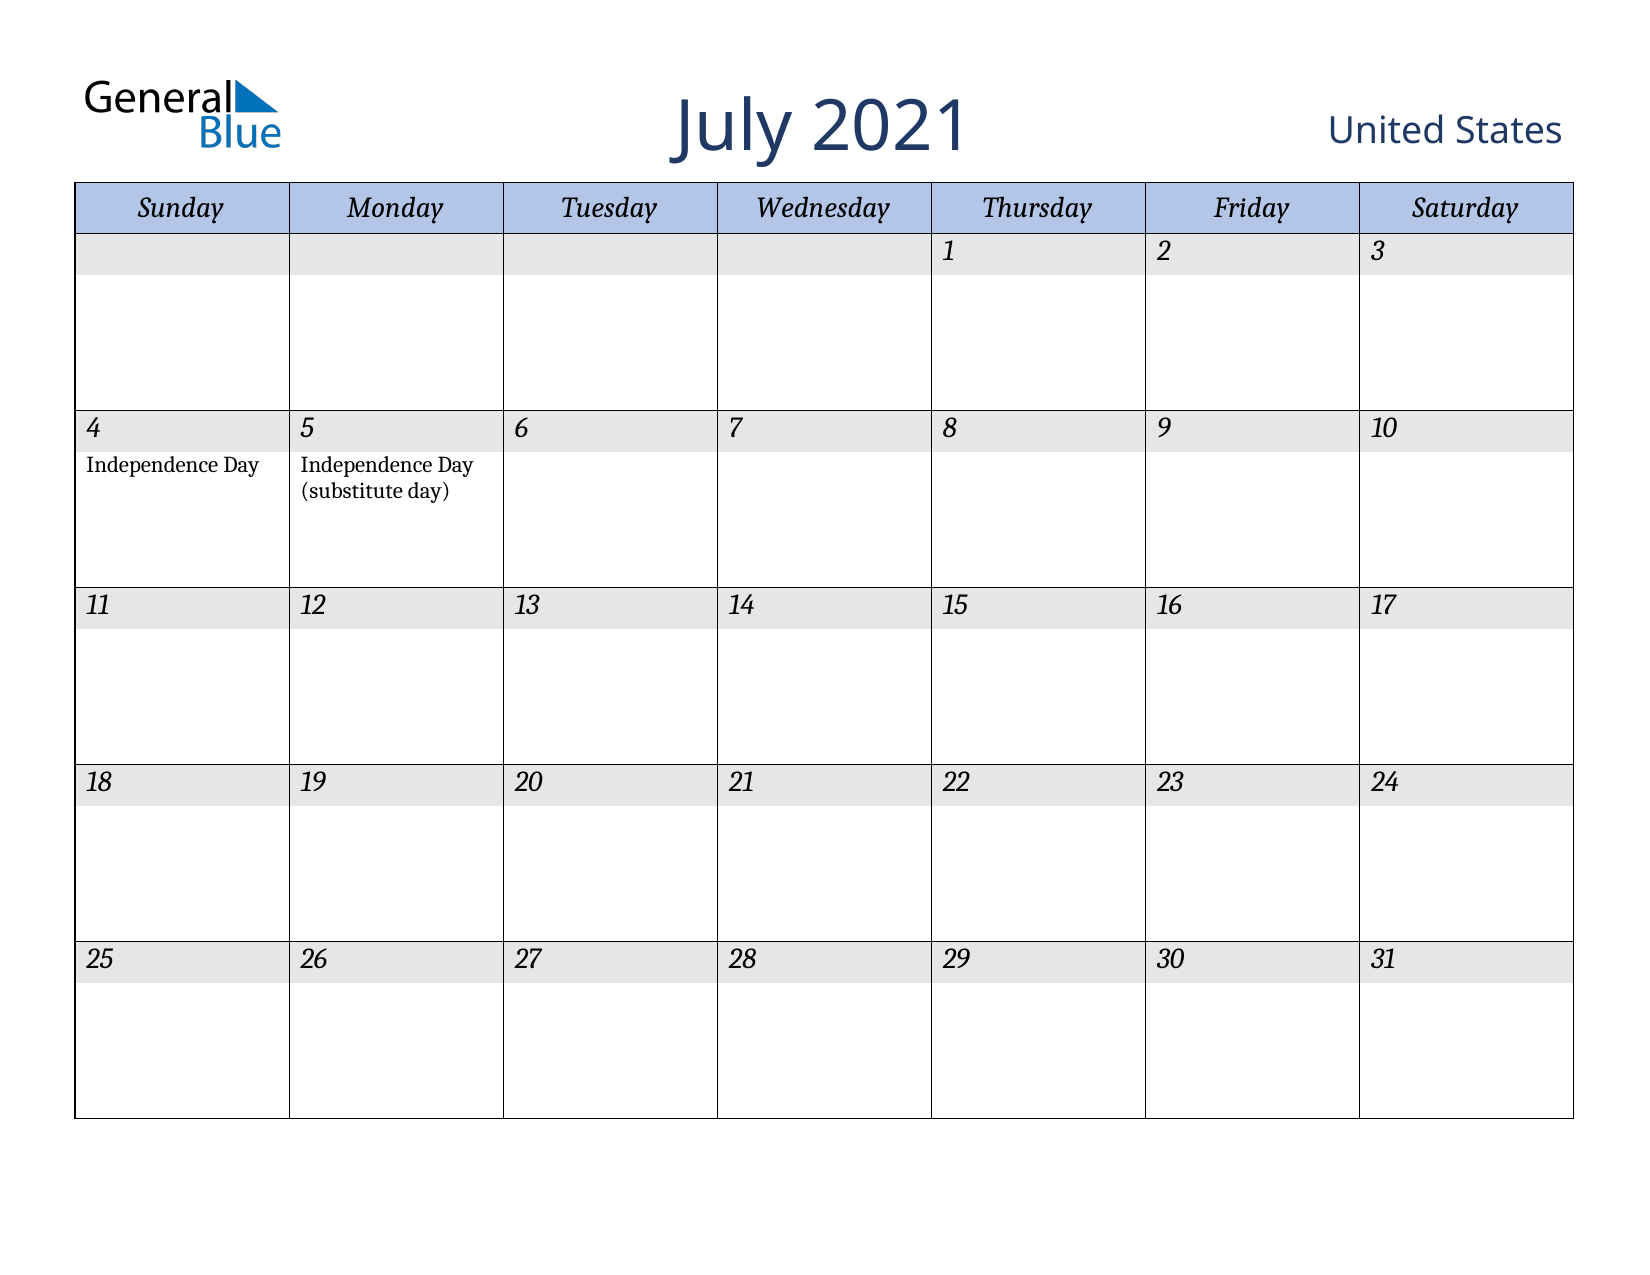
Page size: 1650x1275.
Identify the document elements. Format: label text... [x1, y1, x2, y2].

table_cell 16 [1146, 588, 1359, 629]
table_cell 18 [76, 765, 289, 806]
table_cell [932, 629, 1145, 764]
table_cell [718, 806, 931, 941]
table_cell [504, 234, 717, 275]
table_cell [932, 983, 1145, 1118]
table_cell [1360, 629, 1573, 764]
table_cell Thursday [932, 183, 1145, 233]
table_cell Monday [290, 183, 503, 233]
table_header United States [1146, 75, 1574, 182]
table_cell [290, 983, 503, 1118]
table_cell 8 [932, 411, 1145, 452]
table_cell 10 [1360, 411, 1573, 452]
table_cell 19 [290, 765, 503, 806]
table_cell Saturday [1360, 183, 1573, 233]
table_cell [76, 806, 289, 941]
table_cell Sunday [76, 183, 289, 233]
table_cell 15 [932, 588, 1145, 629]
table_cell 11 [76, 588, 289, 629]
table_cell [718, 629, 931, 764]
table_cell 29 [932, 942, 1145, 983]
table_cell [718, 234, 931, 275]
table_cell 14 [718, 588, 931, 629]
table_cell [1360, 806, 1573, 941]
table_cell [76, 629, 289, 764]
table_cell [1360, 452, 1573, 587]
table_cell [290, 275, 503, 410]
table_cell 31 [1360, 942, 1573, 983]
table_cell Independence Day [76, 452, 289, 587]
table_cell 9 [1146, 411, 1359, 452]
table_cell 4 [76, 411, 289, 452]
table_cell Independence Day (substitute day) [290, 452, 503, 587]
table_cell 7 [718, 411, 931, 452]
table_cell [76, 234, 289, 275]
table_cell [718, 983, 931, 1118]
table_cell [1146, 452, 1359, 587]
table_cell 12 [290, 588, 503, 629]
table_cell [718, 275, 931, 410]
table_cell 21 [718, 765, 931, 806]
table_cell 25 [76, 942, 289, 983]
table_cell [1146, 806, 1359, 941]
table_cell 30 [1146, 942, 1359, 983]
table_cell [504, 806, 717, 941]
table_cell 1 [932, 234, 1145, 275]
table_cell 17 [1360, 588, 1573, 629]
table_cell [504, 275, 717, 410]
table_cell [290, 806, 503, 941]
table_cell [932, 806, 1145, 941]
table_cell [504, 452, 717, 587]
table_cell [1360, 275, 1573, 410]
table_cell 24 [1360, 765, 1573, 806]
table_cell [1360, 983, 1573, 1118]
table_cell 20 [504, 765, 717, 806]
table_cell [932, 452, 1145, 587]
table_cell [1146, 983, 1359, 1118]
table_cell 22 [932, 765, 1145, 806]
table_cell 27 [504, 942, 717, 983]
table_cell [76, 275, 289, 410]
table_cell 6 [504, 411, 717, 452]
table_cell 28 [718, 942, 931, 983]
table_cell 2 [1146, 234, 1359, 275]
table_cell [718, 452, 931, 587]
table_cell [290, 629, 503, 764]
table_cell 3 [1360, 234, 1573, 275]
table_cell Wednesday [718, 183, 931, 233]
table_cell 13 [504, 588, 717, 629]
table_header July 2021 [503, 75, 1146, 182]
table_cell [504, 629, 717, 764]
table_cell 23 [1146, 765, 1359, 806]
table_cell 5 [290, 411, 503, 452]
picture [85, 80, 281, 148]
table_cell 26 [290, 942, 503, 983]
table_cell [1146, 275, 1359, 410]
table_cell [932, 275, 1145, 410]
table_header [75, 75, 503, 182]
table_cell Tuesday [504, 183, 717, 233]
table_cell [504, 983, 717, 1118]
table_cell [76, 983, 289, 1118]
table_cell [1146, 629, 1359, 764]
table_cell [290, 234, 503, 275]
table_cell Friday [1146, 183, 1359, 233]
